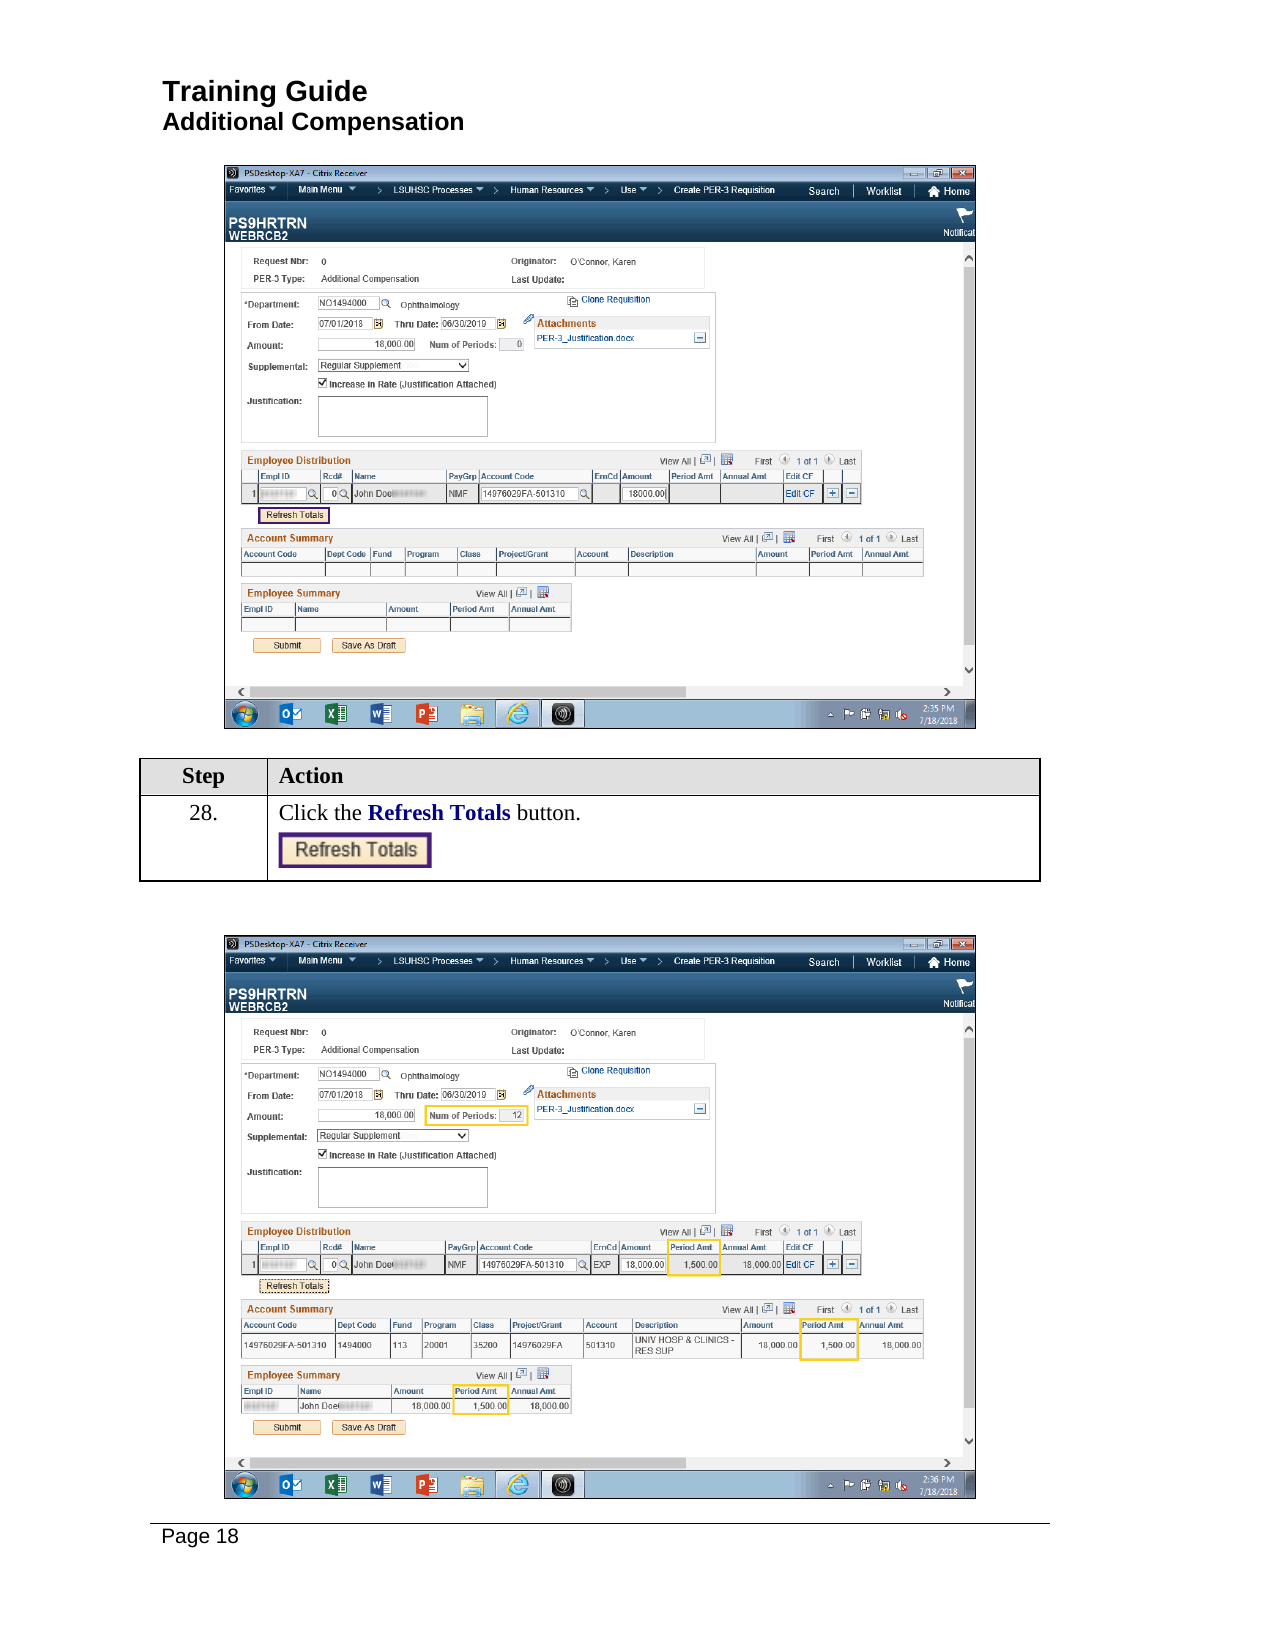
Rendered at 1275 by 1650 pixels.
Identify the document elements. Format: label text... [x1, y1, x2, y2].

picture [225, 936, 975, 1498]
table_cell [141, 796, 267, 880]
table_header Step [141, 759, 267, 794]
picture [278, 831, 432, 868]
picture [225, 166, 975, 728]
table_header Action [268, 759, 1039, 794]
table_cell Click the Refresh Totals button. [268, 796, 1039, 880]
